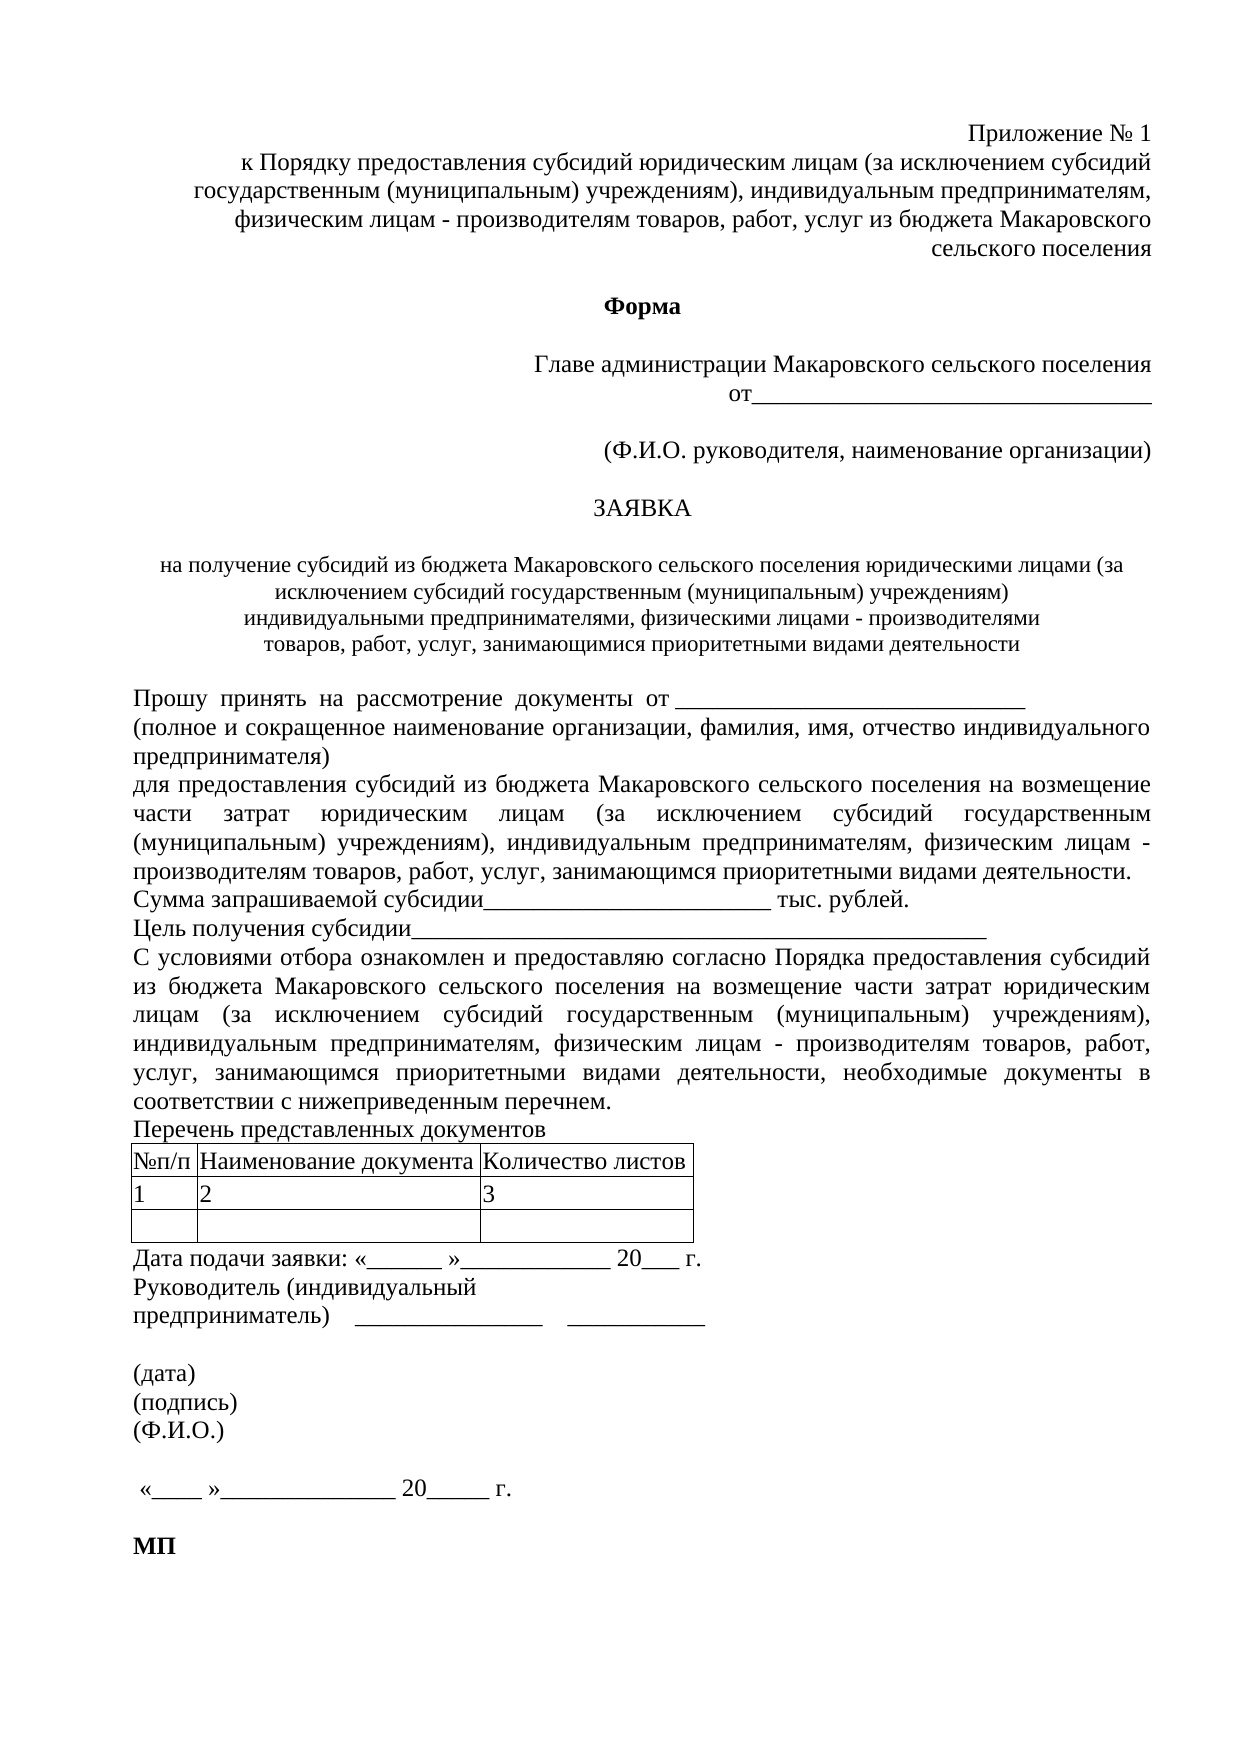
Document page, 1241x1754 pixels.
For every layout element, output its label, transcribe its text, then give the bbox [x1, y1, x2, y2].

text Дата подачи заявки: «______ »____________ 20___ г. [133, 1243, 1152, 1272]
text (дата) [133, 1358, 1152, 1387]
table_cell [132, 1210, 197, 1242]
text к Порядку предоставления субсидий юридическим лицам (за исключением субсидий государственным (муниципальным) учреждениям), индивидуальным предпринимателям, физическим лицам - производителям товаров, работ, услуг из бюджета Макаровского сельского поселения [133, 147, 1152, 262]
text МП [133, 1531, 1152, 1560]
table_cell 3 [481, 1177, 693, 1209]
text Руководитель (индивидуальный [133, 1272, 1152, 1301]
table_cell 1 [132, 1177, 197, 1209]
text Цель получения субсидии______________________________________________ [133, 913, 1152, 942]
text Приложение № 1 [133, 118, 1152, 147]
table_header Количество листов [481, 1144, 693, 1176]
text Форма [133, 291, 1152, 320]
table_cell 2 [198, 1177, 480, 1209]
table_header №п/п [132, 1144, 197, 1176]
text индивидуальными предпринимателями, физическими лицами - производителями [133, 604, 1152, 631]
text товаров, работ, услуг, занимающимися приоритетными видами деятельности [133, 631, 1152, 657]
text предприниматель) _______________ ___________ [133, 1301, 1152, 1329]
text для предоставления субсидий из бюджета Макаровского сельского поселения на возмещение части затрат юридическим лицам (за исключением субсидий государственным (муниципальным) учреждениям), индивидуальным предпринимателям, физическим лицам - производителям товаров, работ, услуг, занимающимся приоритетными видами деятельности. [133, 769, 1152, 884]
text Прошу принять на рассмотрение документы от ____________________________ [133, 683, 1152, 712]
text С условиями отбора ознакомлен и предоставляю согласно Порядка предоставления субсидий из бюджета Макаровского сельского поселения на возмещение части затрат юридическим лицам (за исключением субсидий государственным (муниципальным) учреждениям), индивидуальным предпринимателям, физическим лицам - производителям товаров, работ, услуг, занимающимся приоритетными видами деятельности, необходимые документы в соответствии с нижеприведенным перечнем. [133, 942, 1152, 1114]
text Главе администрации Макаровского сельского поселения от________________________________ [133, 349, 1152, 406]
text Перечень представленных документов [133, 1114, 1152, 1143]
text ЗАЯВКА [133, 493, 1152, 522]
text Сумма запрашиваемой субсидии_______________________ тыс. рублей. [133, 884, 1152, 913]
text (полное и сокращенное наименование организации, фамилия, имя, отчество индивидуального предпринимателя) [133, 712, 1152, 769]
text (подпись) [133, 1387, 1152, 1416]
text «____ »______________ 20_____ г. [133, 1473, 1152, 1502]
text (Ф.И.О. руководителя, наименование организации) [133, 436, 1152, 464]
text на получение субсидий из бюджета Макаровского сельского поселения юридическими лицами (за исключением субсидий государственным (муниципальным) учреждениям) [133, 551, 1152, 604]
text (Ф.И.О.) [133, 1416, 1152, 1444]
table_cell [481, 1210, 693, 1242]
table_cell [198, 1210, 480, 1242]
table_header Наименование документа [198, 1144, 480, 1176]
